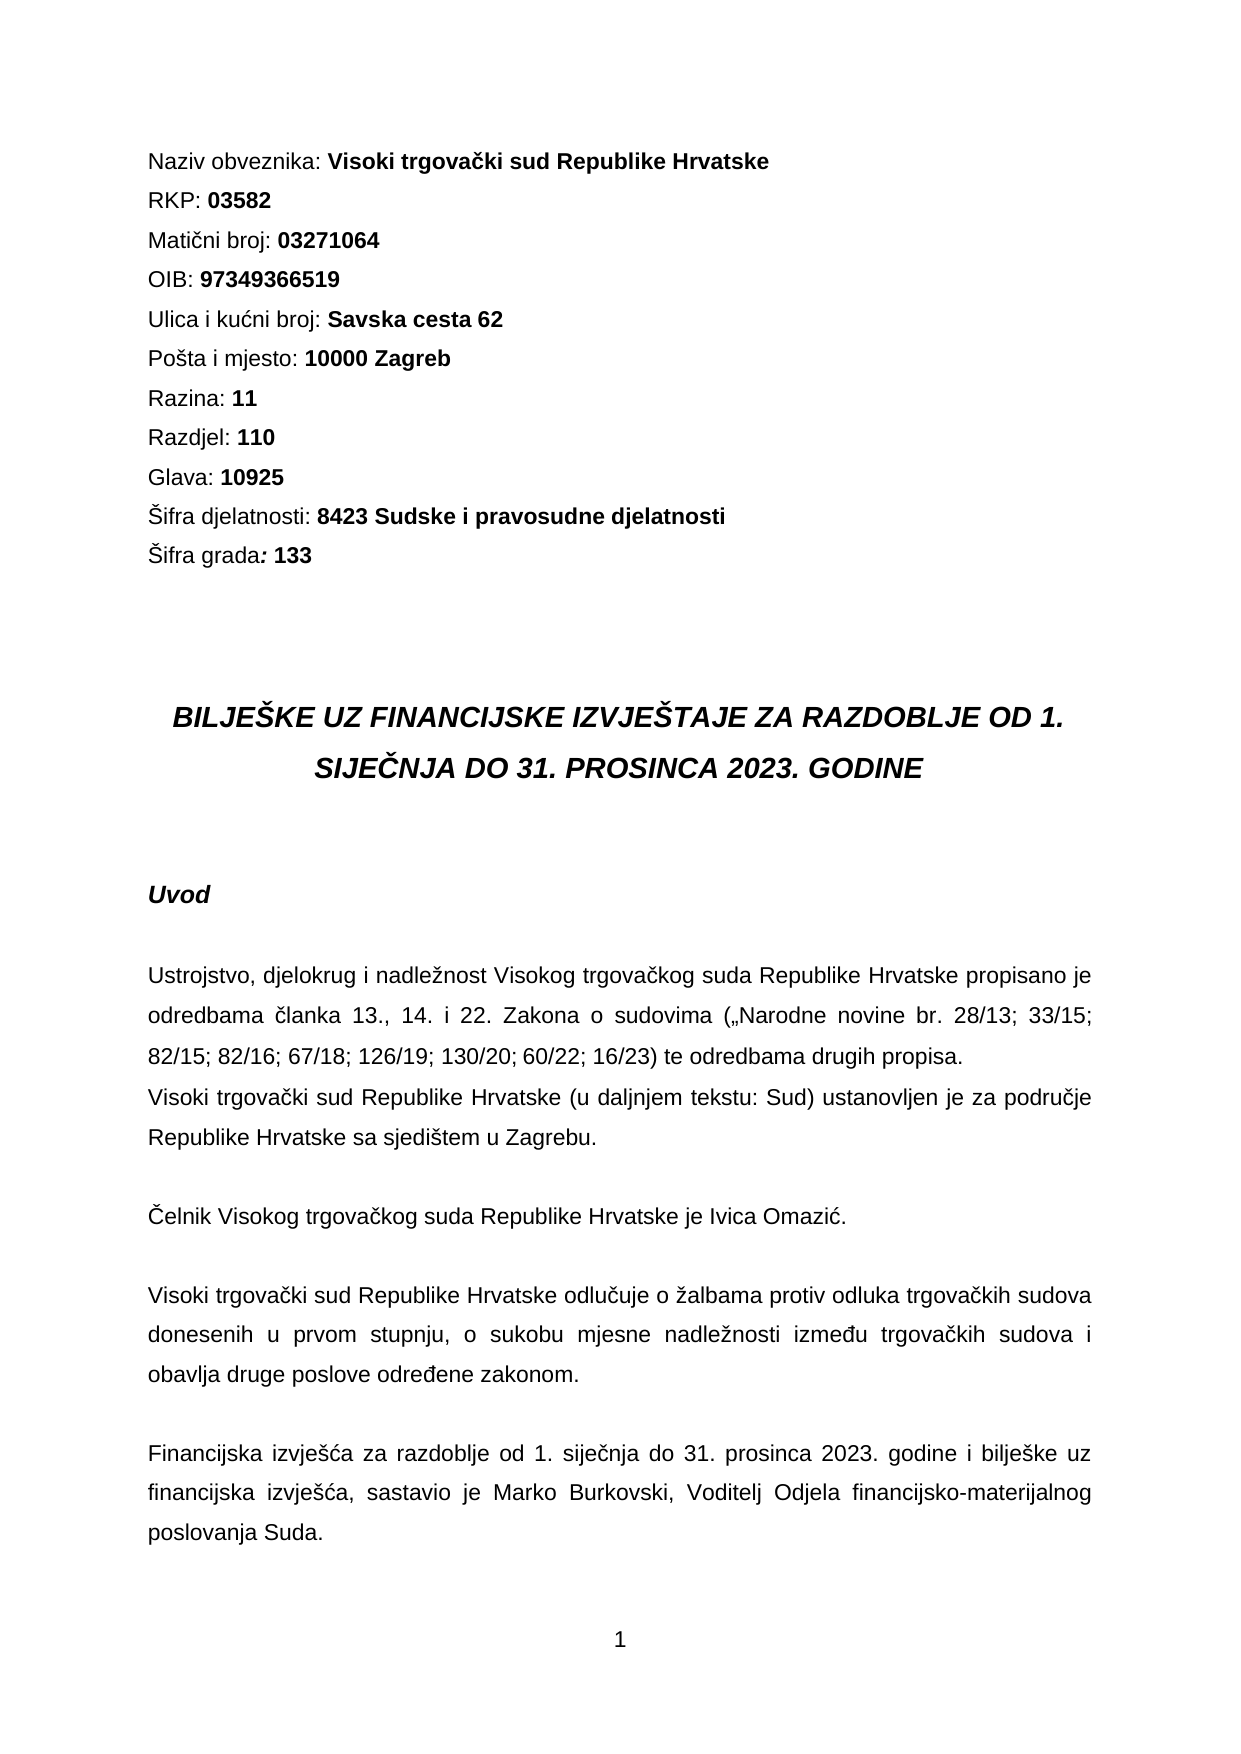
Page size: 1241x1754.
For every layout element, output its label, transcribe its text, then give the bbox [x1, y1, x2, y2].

text Razina: 11 [148, 384, 1093, 411]
text Čelnik Visokog trgovačkog suda Republike Hrvatske je Ivica Omazić. [148, 1203, 1093, 1229]
text Uvod [148, 880, 1093, 909]
text Šifra djelatnosti: 8423 Sudske i pravosudne djelatnosti [148, 503, 1093, 529]
text Šifra grada: 133 [148, 542, 1093, 569]
text Matični broj: 03271064 [148, 227, 1093, 253]
text Naziv obveznika: Visoki trgovački sud Republike Hrvatske [148, 148, 1093, 174]
text Razdjel: 110 [148, 424, 1093, 450]
text Visoki trgovački sud Republike Hrvatske (u daljnjem tekstu: Sud) ustanovljen je za područje Republike Hrvatske sa sjedištem u Zagrebu. [148, 1084, 1093, 1150]
text Glava: 10925 [148, 463, 1093, 490]
text Pošta i mjesto: 10000 Zagreb [148, 345, 1093, 371]
text OIB: 97349366519 [148, 266, 1093, 292]
text Financijska izvješća za razdoblje od 1. siječnja do 31. prosinca 2023. godine i bilješke uz financijska izvješća, sastavio je Marko Burkovski, Voditelj Odjela financijsko-materijalnog poslovanja Suda. [148, 1439, 1093, 1545]
text RKP: 03582 [148, 187, 1093, 213]
text Ulica i kućni broj: Savska cesta 62 [148, 306, 1093, 332]
text BILJEŠKE UZ FINANCIJSKE IZVJEŠTAJE ZA RAZDOBLJE OD 1. SIJEČNJA DO 31. PROSINCA 2023. GODINE [148, 700, 1093, 784]
text Visoki trgovački sud Republike Hrvatske odlučuje o žalbama protiv odluka trgovačkih sudova donesenih u prvom stupnju, o sukobu mjesne nadležnosti između trgovačkih sudova i obavlja druge poslove određene zakonom. [148, 1282, 1093, 1387]
text Ustrojstvo, djelokrug i nadležnost Visokog trgovačkog suda Republike Hrvatske propisano je odredbama članka 13., 14. i 22. Zakona o sudovima („Narodne novine br. 28/13; 33/15; 82/15; 82/16; 67/18; 126/19; 130/20; 60/22; 16/23) te odredbama drugih propisa. [148, 962, 1093, 1070]
